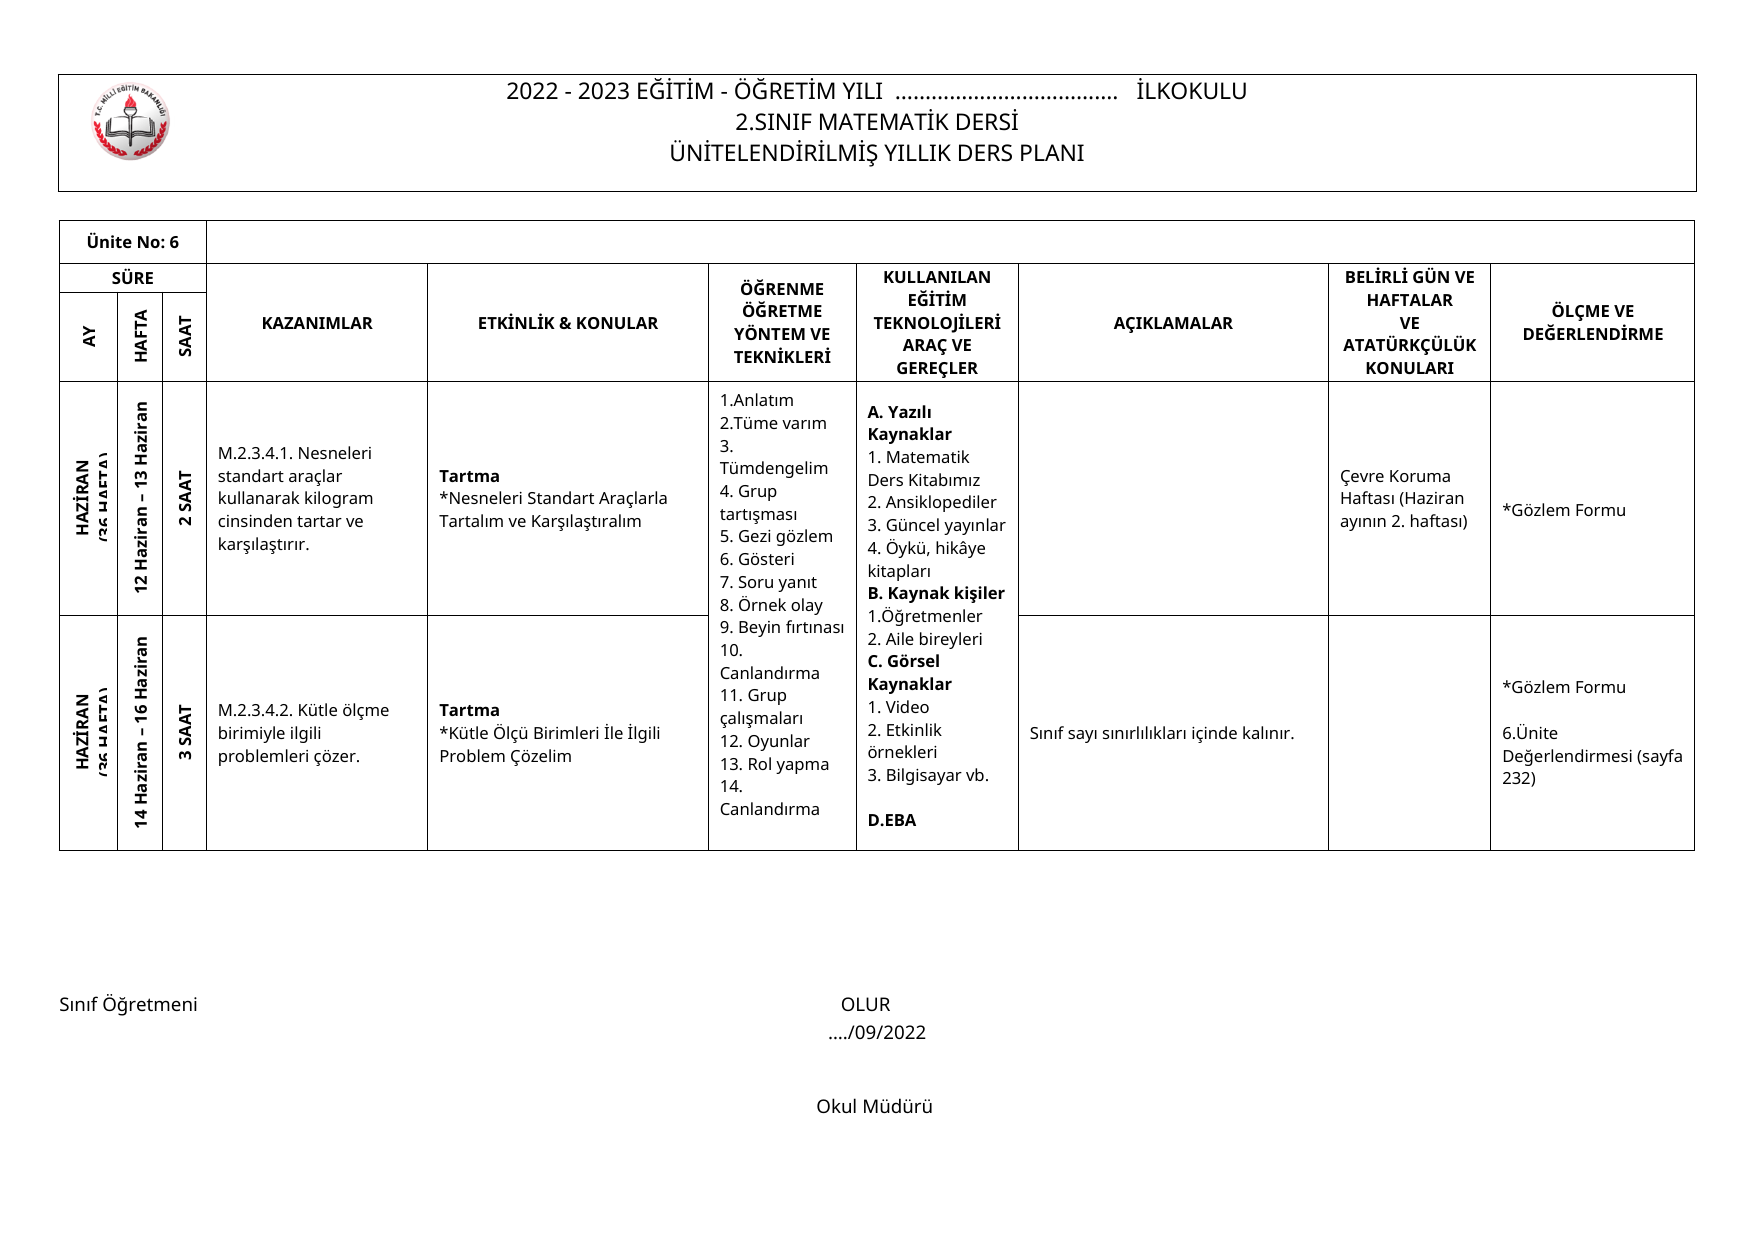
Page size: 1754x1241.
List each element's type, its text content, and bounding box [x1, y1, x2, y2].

table_cell AÇIKLAMALAR [1019, 264, 1328, 381]
table_cell SÜRE [60, 264, 206, 292]
table_header [207, 221, 1694, 263]
table_cell SAAT [163, 293, 206, 381]
table_cell 3 SAAT [163, 616, 206, 850]
table_cell 14 Haziran – 16 Haziran [118, 616, 162, 850]
table_cell Sınıf sayı sınırlılıkları içinde kalınır. [1019, 616, 1328, 850]
table_cell KULLANILAN EĞİTİM TEKNOLOJİLERİ ARAÇ VE GEREÇLER [857, 264, 1018, 381]
table_cell 2 SAAT [163, 382, 206, 614]
table_cell ETKİNLİK & KONULAR [428, 264, 708, 381]
table_cell HAZİRAN (36.HAFTA) [60, 382, 117, 614]
text Okul Müdürü [723, 1093, 1695, 1119]
table_cell [1019, 382, 1328, 614]
text …./09/2022 [59, 1019, 1695, 1045]
table_cell A. Yazılı Kaynaklar 1. Matematik Ders Kitabımız 2. Ansiklopediler 3. Güncel yayınlar 4. Öykü, hikâye kitapları B. Kaynak kişiler 1.Öğretmenler 2. Aile bireyleri C. Görsel Kaynaklar 1. Video 2. Etkinlik örnekleri 3. Bilgisayar vb. D.EBA [857, 382, 1018, 850]
table_cell HAZİRAN (36.HAFTA) [60, 616, 117, 850]
table_cell 1.Anlatım 2.Tüme varım 3. Tümdengelim 4. Grup tartışması 5. Gezi gözlem 6. Gösteri 7. Soru yanıt 8. Örnek olay 9. Beyin fırtınası 10. Canlandırma 11. Grup çalışmaları 12. Oyunlar 13. Rol yapma 14. Canlandırma [709, 382, 856, 850]
table_cell *Gözlem Formu 6.Ünite Değerlendirmesi (sayfa 232) [1491, 616, 1694, 850]
table_cell Tartma *Nesneleri Standart Araçlarla Tartalım ve Karşılaştıralım [428, 382, 708, 614]
table_cell [1329, 616, 1490, 850]
table_cell *Gözlem Formu [1491, 382, 1694, 614]
table_cell M.2.3.4.1. Nesneleri standart araçlar kullanarak kilogram cinsinden tartar ve karşılaştırır. [207, 382, 427, 614]
table_header Ünite No: 6 [60, 221, 206, 263]
table_cell M.2.3.4.2. Kütle ölçme birimiyle ilgili problemleri çözer. [207, 616, 427, 850]
table_cell AY [60, 293, 117, 381]
table_cell ÖLÇME VE DEĞERLENDİRME [1491, 264, 1694, 381]
table_cell Çevre Koruma Haftası (Haziran ayının 2. haftası) [1329, 382, 1490, 614]
table_cell BELİRLİ GÜN VE HAFTALAR VE ATATÜRKÇÜLÜK KONULARI [1329, 264, 1490, 381]
table_cell ÖĞRENME ÖĞRETME YÖNTEM VE TEKNİKLERİ [709, 264, 856, 381]
table_cell Tartma *Kütle Ölçü Birimleri İle İlgili Problem Çözelim [428, 616, 708, 850]
table_cell HAFTA [118, 293, 162, 381]
table_cell KAZANIMLAR [207, 264, 427, 381]
text Sınıf Öğretmeni OLUR [59, 992, 1695, 1017]
picture [85, 77, 175, 167]
table_cell 12 Haziran – 13 Haziran [118, 382, 162, 614]
